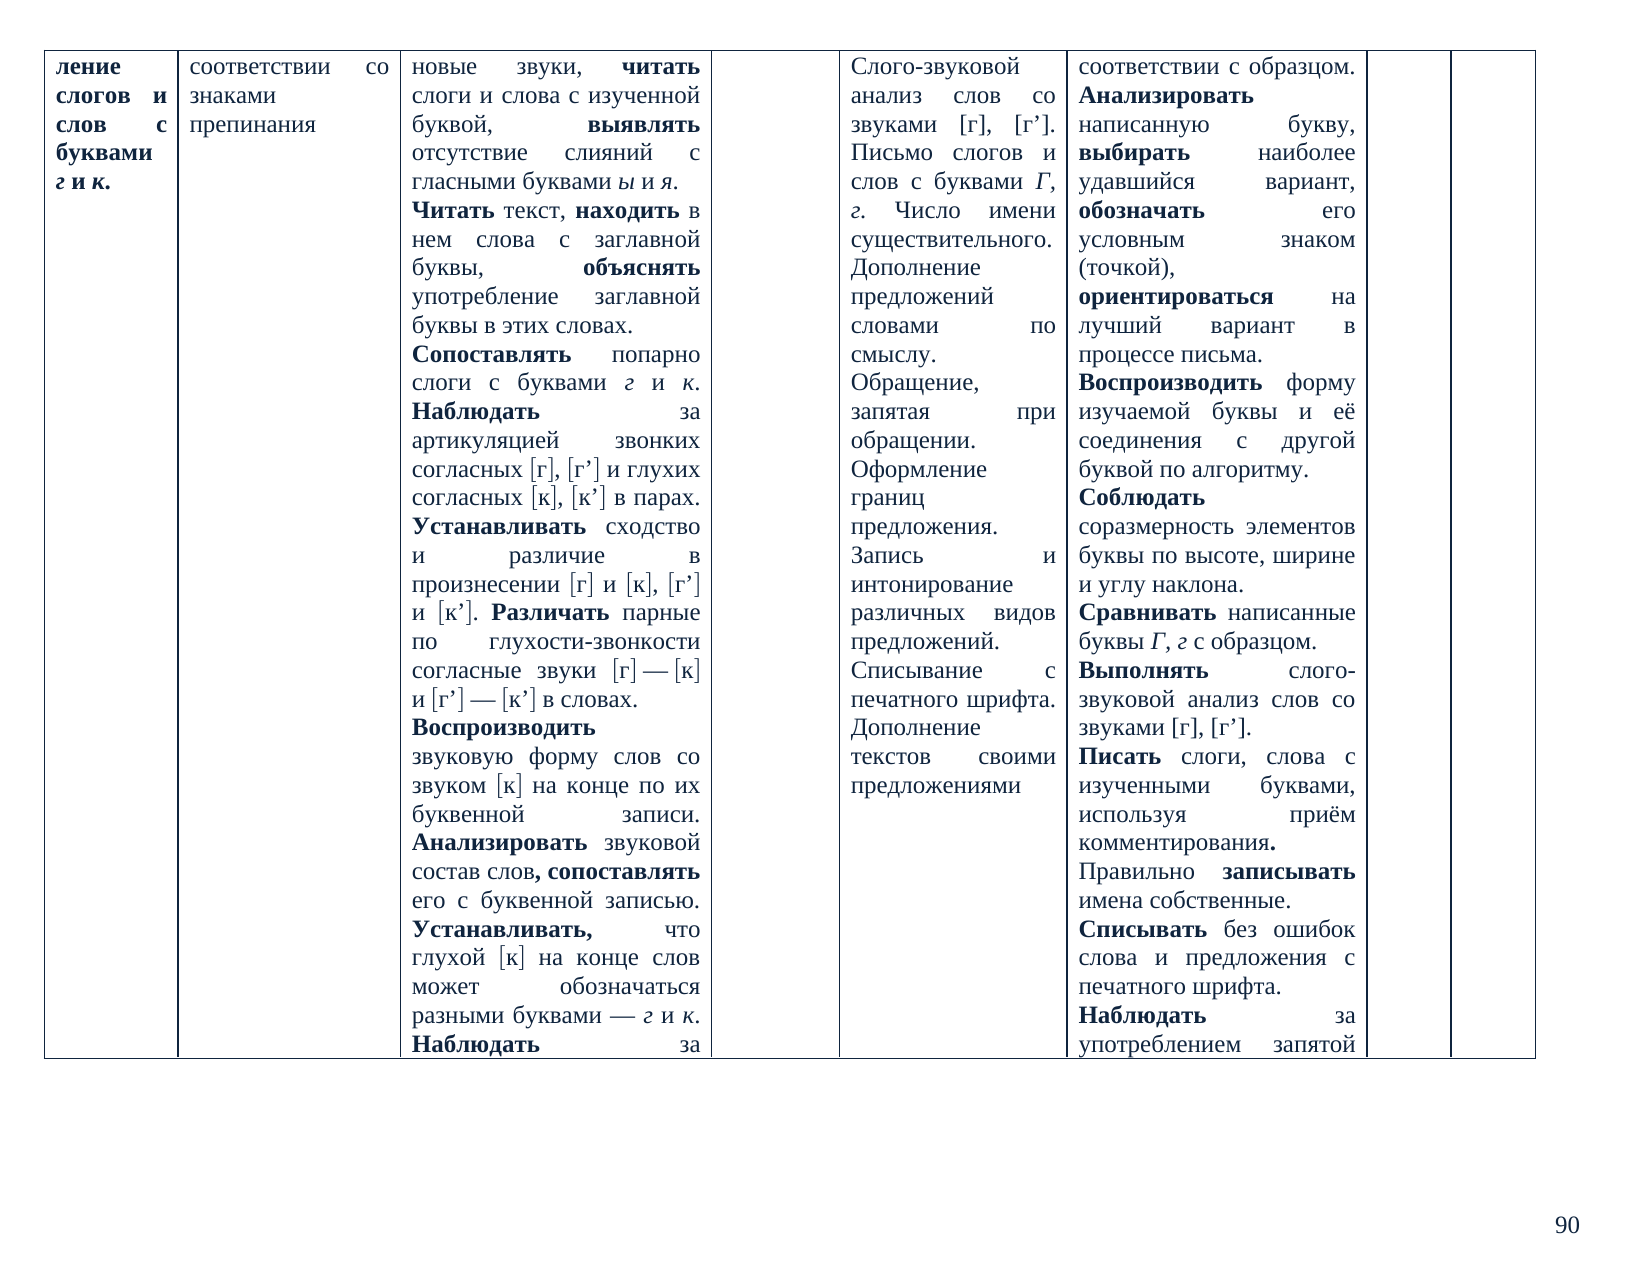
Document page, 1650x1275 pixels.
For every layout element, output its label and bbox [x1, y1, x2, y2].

table_cell [401, 51, 711, 1057]
table_cell [1368, 51, 1450, 1057]
table_cell [840, 51, 1066, 1057]
table_cell [45, 51, 177, 1057]
table_cell [712, 51, 839, 1057]
table_cell [1452, 51, 1535, 1057]
table_cell [1068, 51, 1366, 1057]
table_cell [179, 51, 400, 1057]
